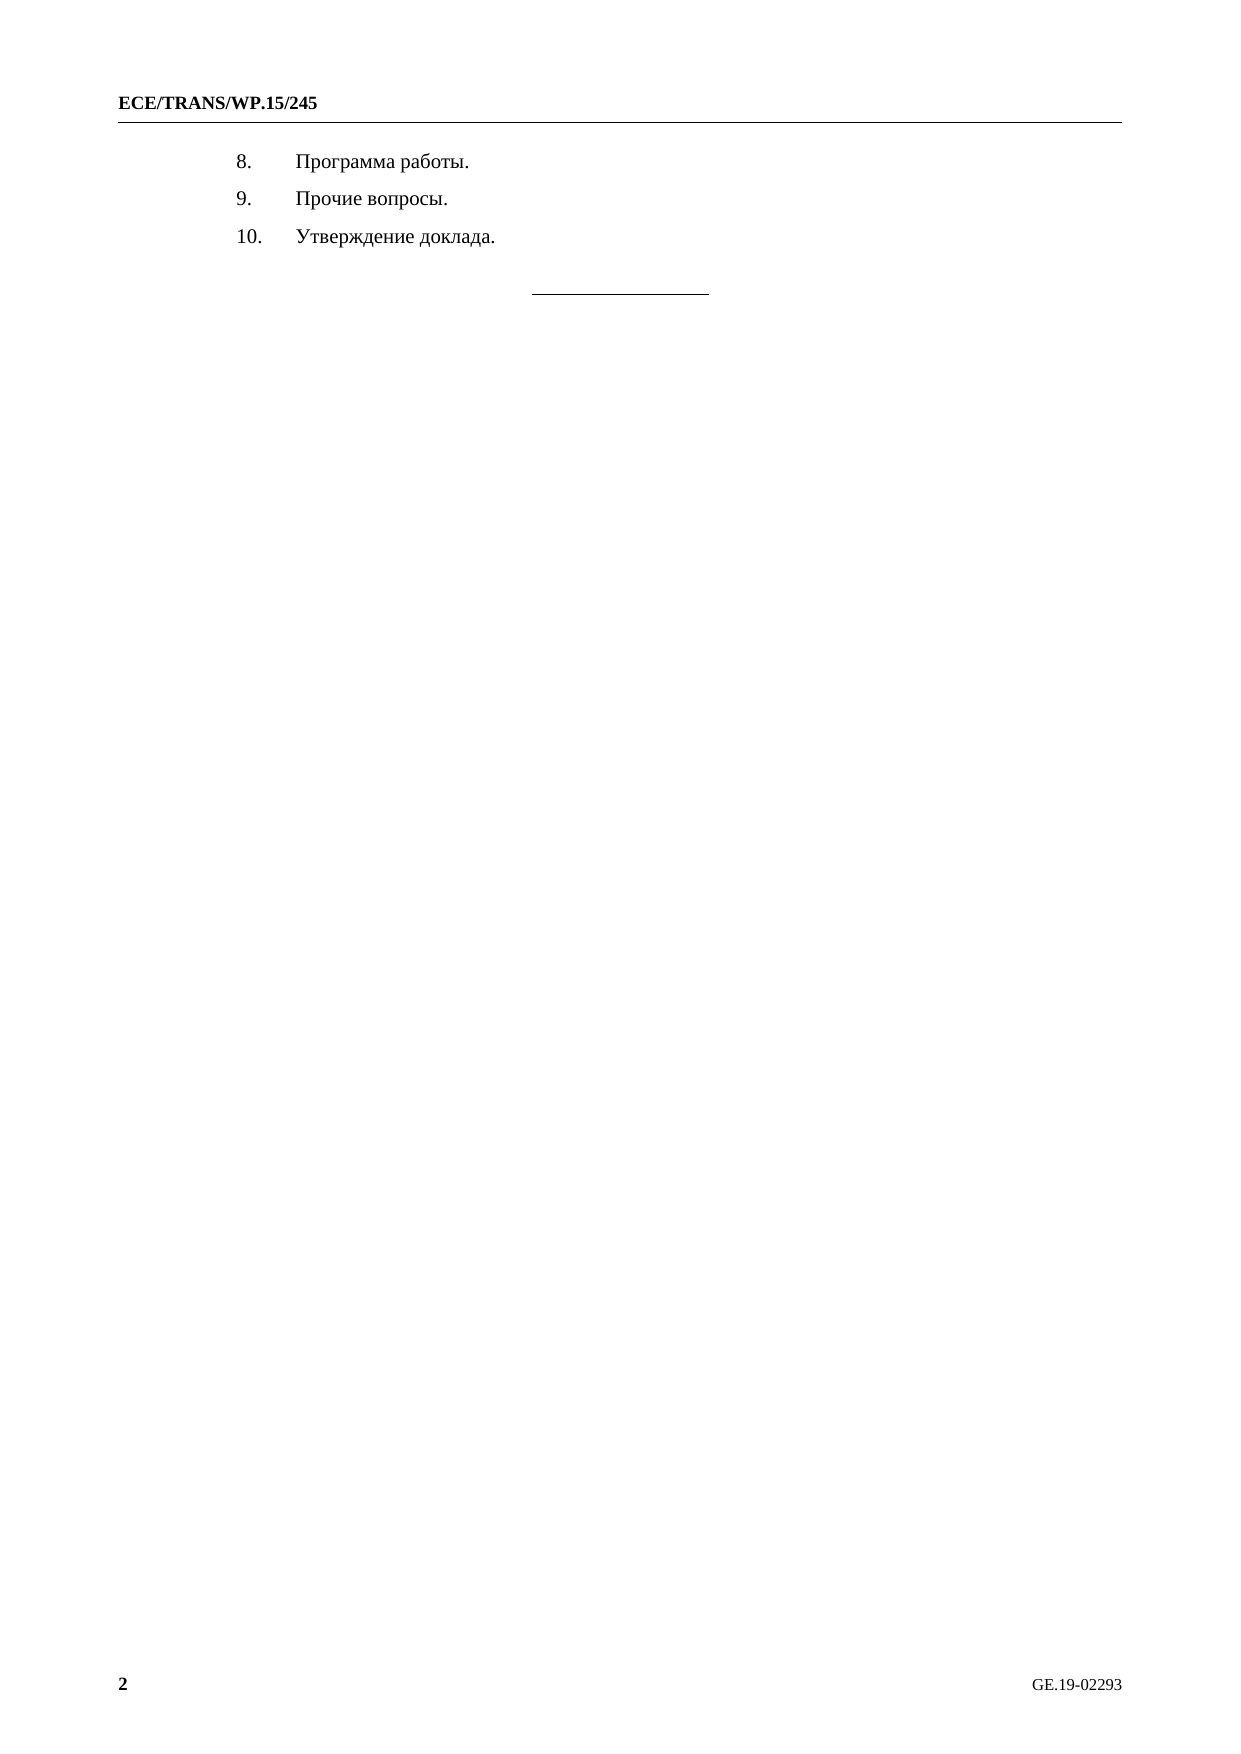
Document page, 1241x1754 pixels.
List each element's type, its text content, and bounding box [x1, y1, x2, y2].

text 8. Программа работы. [236, 148, 1004, 173]
text 9. Прочие вопросы. [236, 185, 1004, 210]
text 10. Утверждение доклада. [236, 223, 1004, 248]
